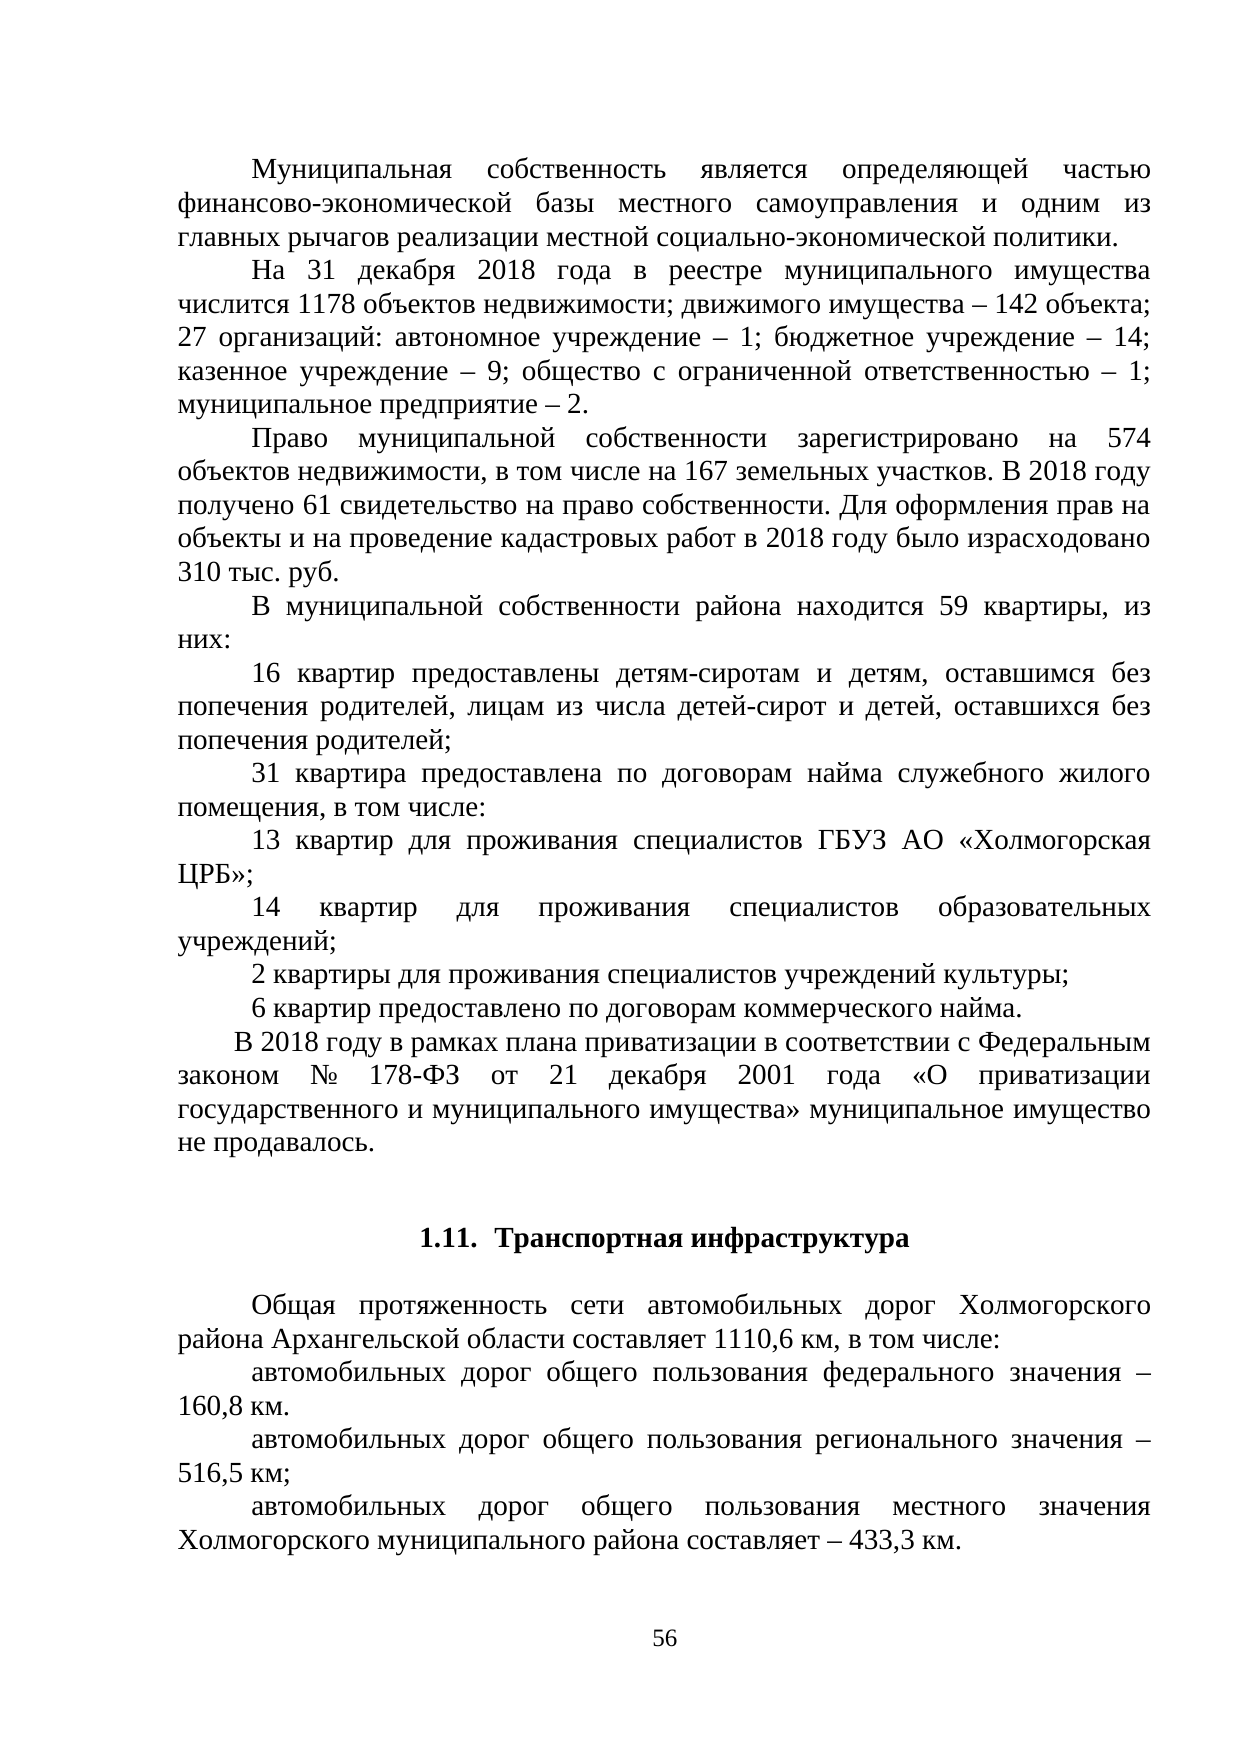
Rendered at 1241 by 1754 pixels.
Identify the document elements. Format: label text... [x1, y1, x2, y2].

text Муниципальная собственность является определяющей частью финансово-экономической базы местного самоуправления и одним из главных рычагов реализации местной социально-экономической политики. [177, 152, 1152, 252]
list Транспортная инфраструктура [177, 1220, 1152, 1254]
text 6 квартир предоставлено по договорам коммерческого найма. [177, 990, 1152, 1024]
text 16 квартир предоставлены детям-сиротам и детям, оставшимся без попечения родителей, лицам из числа детей-сирот и детей, оставшихся без попечения родителей; [177, 655, 1152, 755]
text В 2018 году в рамках плана приватизации в соответствии с Федеральным законом № 178-ФЗ от 21 декабря 2001 года «О приватизации государственного и муниципального имущества» муниципальное имущество не продавалось. [177, 1024, 1152, 1158]
text 2 квартиры для проживания специалистов учреждений культуры; [177, 957, 1152, 990]
text автомобильных дорог общего пользования местного значения Холмогорского муниципального района составляет – 433,3 км. [177, 1488, 1152, 1556]
text 31 квартира предоставлена по договорам найма служебного жилого помещения, в том числе: [177, 755, 1152, 822]
text автомобильных дорог общего пользования регионального значения – 516,5 км; [177, 1421, 1152, 1488]
text В муниципальной собственности района находится 59 квартиры, из них: [177, 588, 1152, 655]
text 13 квартир для проживания специалистов ГБУЗ АО «Холмогорская ЦРБ»; [177, 822, 1152, 889]
text Общая протяженность сети автомобильных дорог Холмогорского района Архангельской области составляет 1110,6 км, в том числе: [177, 1287, 1152, 1354]
text Право муниципальной собственности зарегистрировано на 574 объектов недвижимости, в том числе на 167 земельных участков. В 2018 году получено 61 свидетельство на право собственности. Для оформления прав на объекты и на проведение кадастровых работ в 2018 году было израсходовано 310 тыс. руб. [177, 420, 1152, 588]
text автомобильных дорог общего пользования федерального значения – 160,8 км. [177, 1354, 1152, 1421]
text На 31 декабря 2018 года в реестре муниципального имущества числится 1178 объектов недвижимости; движимого имущества – 142 объекта; 27 организаций: автономное учреждение – 1; бюджетное учреждение – 14; казенное учреждение – 9; общество с ограниченной ответственностью – 1; муниципальное предприятие – 2. [177, 252, 1152, 420]
text 14 квартир для проживания специалистов образовательных учреждений; [177, 889, 1152, 957]
